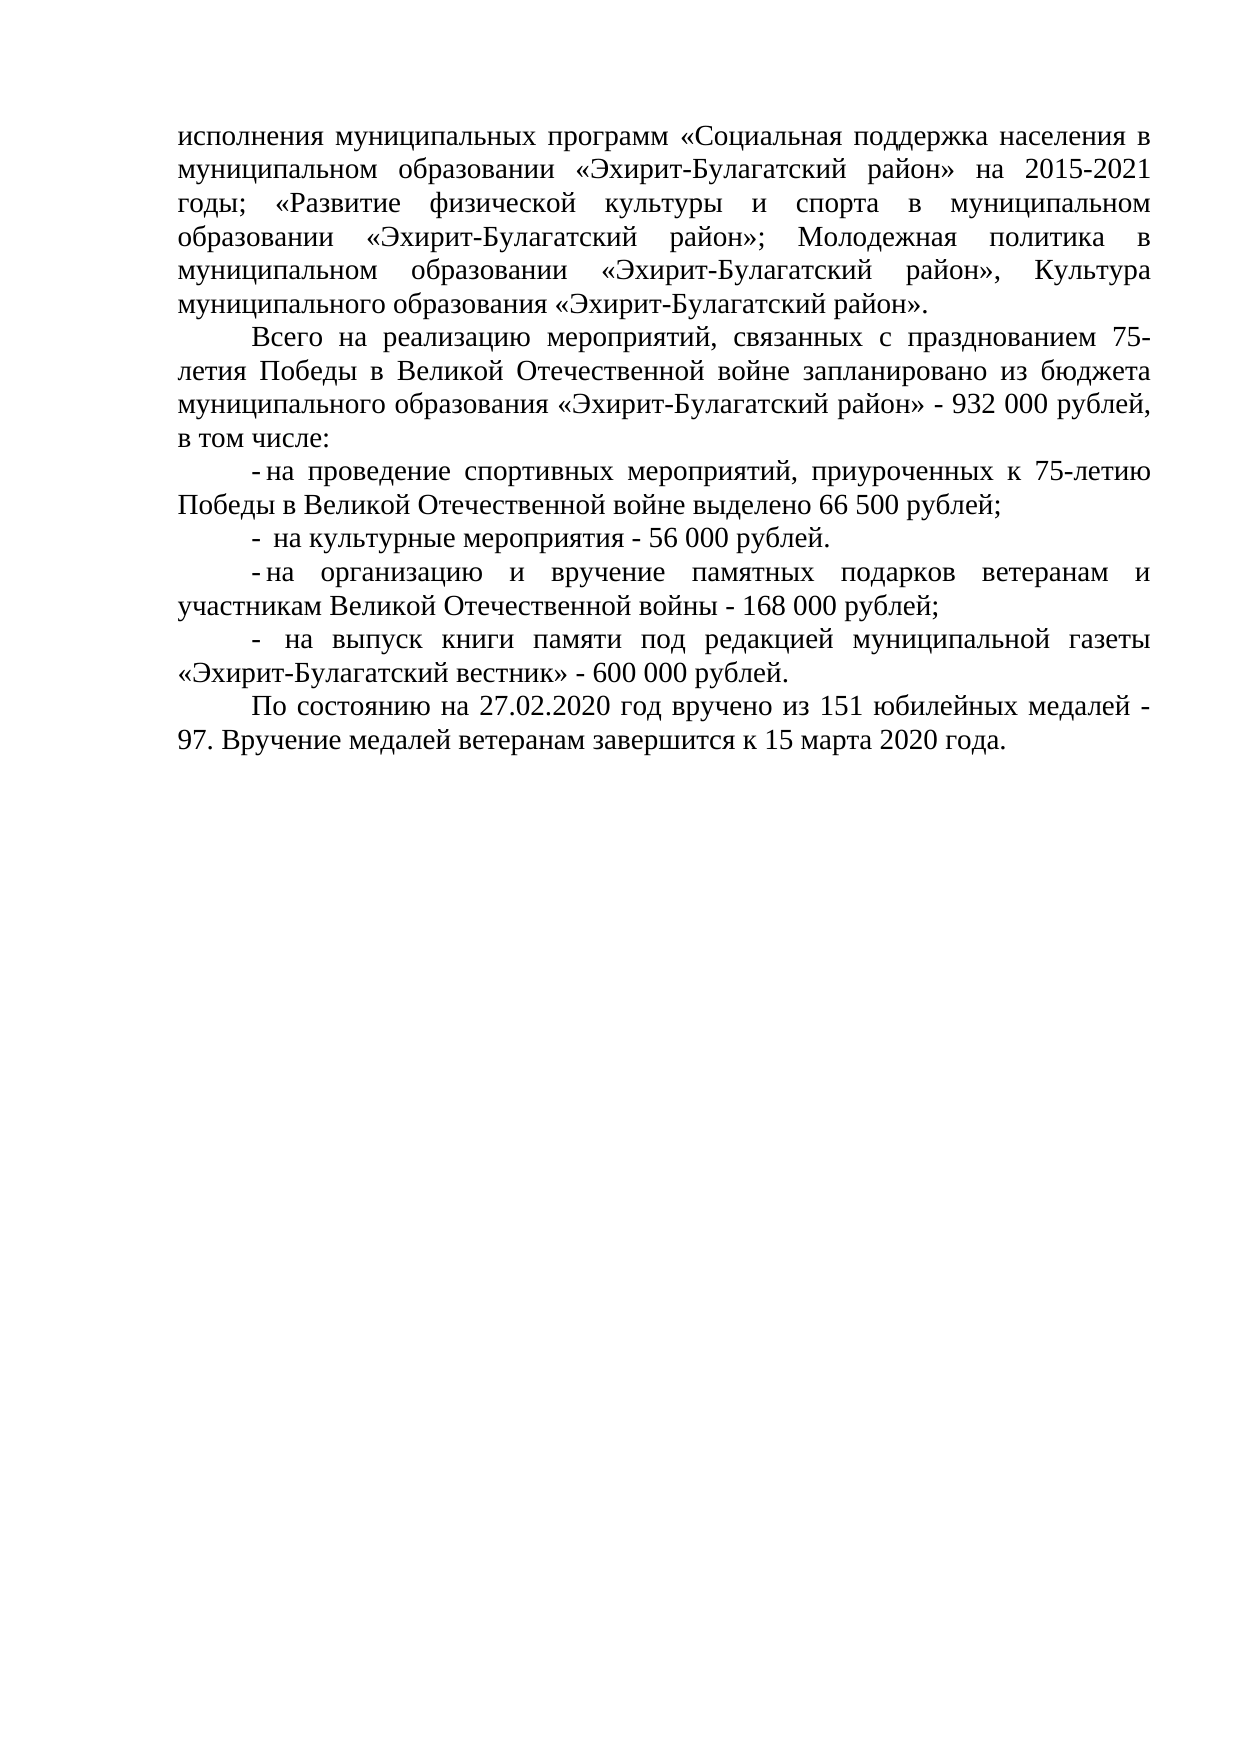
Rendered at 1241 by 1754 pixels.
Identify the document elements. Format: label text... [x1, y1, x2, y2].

list на выпуск книги памяти под редакцией муниципальной газеты «Эхирит-Булагатский вестник» - 600 000 рублей. [177, 621, 1152, 688]
text Всего на реализацию мероприятий, связанных с празднованием 75-летия Победы в Великой Отечественной войне запланировано из бюджета муниципального образования «Эхирит-Булагатский район» - 932 000 рублей, в том числе: [177, 319, 1152, 453]
list на проведение спортивных мероприятий, приуроченных к 75-летию Победы в Великой Отечественной войне выделено 66 500 рублей; [177, 453, 1152, 521]
list на организацию и вручение памятных подарков ветеранам и участникам Великой Отечественной войны - 168 000 рублей; [177, 554, 1152, 621]
text По состоянию на 27.02.2020 год вручено из 151 юбилейных медалей - 97. Вручение медалей ветеранам завершится к 15 марта 2020 года. [177, 688, 1152, 755]
list на культурные мероприятия - 56 000 рублей. [177, 521, 1152, 554]
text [177, 118, 1152, 319]
